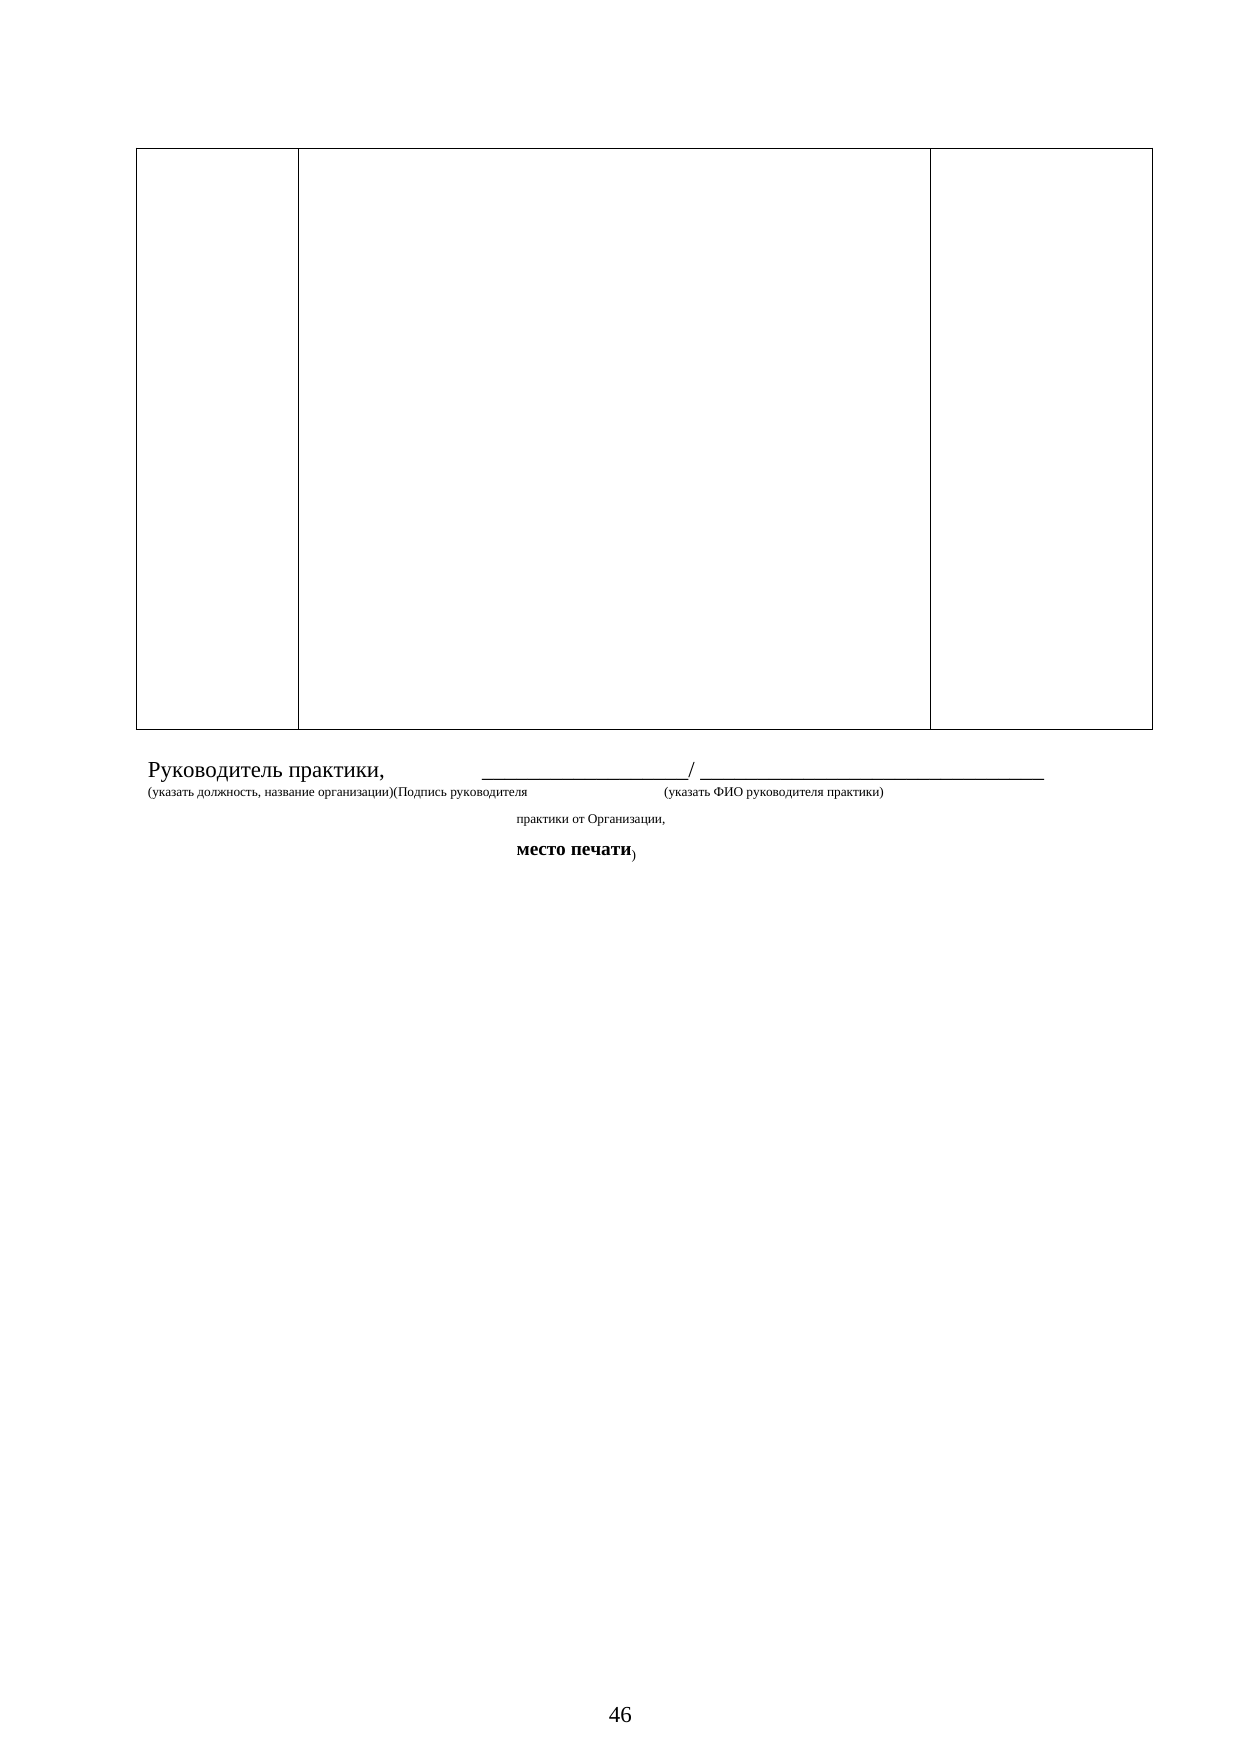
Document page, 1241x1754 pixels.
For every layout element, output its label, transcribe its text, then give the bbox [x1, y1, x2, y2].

table_cell [137, 149, 298, 728]
text место печати) [443, 837, 1092, 875]
text практики от Организации, [443, 811, 1092, 837]
text Руководитель практики, __________________/ ______________________________ [148, 756, 1092, 782]
table_cell [299, 149, 930, 728]
text (указать должность, название организации)(Подпись руководителя (указать ФИО руководителя практики) [148, 784, 1092, 811]
table_cell [931, 149, 1152, 728]
